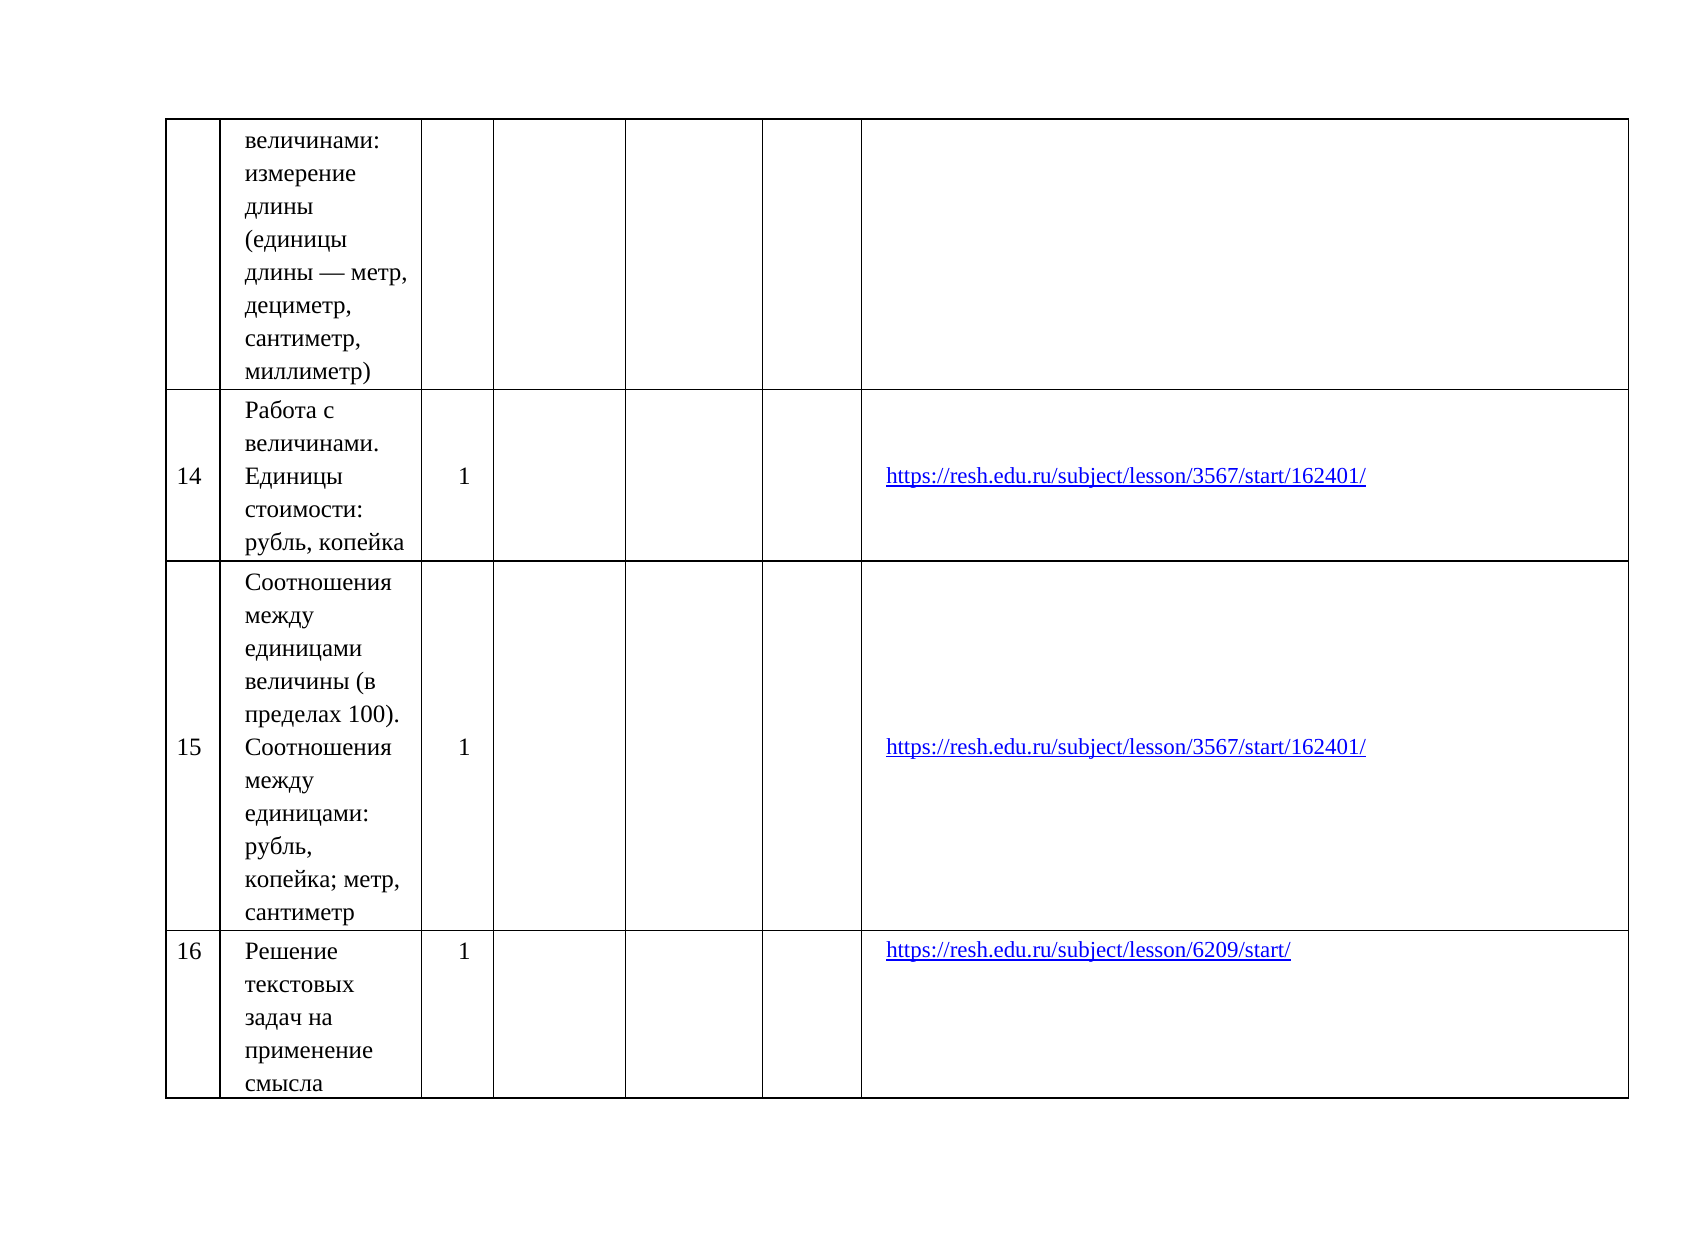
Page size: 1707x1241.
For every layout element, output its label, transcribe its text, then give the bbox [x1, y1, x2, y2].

table_cell 1 [422, 390, 493, 560]
table_cell 14 [167, 390, 219, 560]
table_cell 1 [422, 120, 493, 389]
table_cell 16 [167, 931, 219, 1097]
table_cell 1 [422, 931, 493, 1097]
table_cell [494, 931, 625, 1097]
table_cell [763, 120, 861, 389]
table_cell [626, 120, 762, 389]
table_cell [494, 562, 625, 930]
table_cell [494, 390, 625, 560]
table_cell [626, 390, 762, 560]
table_cell Соотношения между единицами величины (в пределах 100). Соотношения между единицами: рубль, копейка; метр, сантиметр [221, 562, 421, 930]
table_cell Работа с величинами. Единицы стоимости: рубль, копейка [221, 390, 421, 560]
table_cell 13 [167, 120, 219, 389]
table_cell https://resh.edu.ru/subject/lesson/3567/start/162401/ [862, 562, 1628, 930]
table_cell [862, 120, 1628, 389]
table_cell 1 [422, 562, 493, 930]
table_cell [221, 120, 421, 389]
table_cell https://resh.edu.ru/subject/lesson/3567/start/162401/ [862, 390, 1628, 560]
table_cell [862, 931, 1628, 1097]
table_cell [626, 562, 762, 930]
table_cell [763, 931, 861, 1097]
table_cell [221, 931, 421, 1097]
table_cell [626, 931, 762, 1097]
table_cell 15 [167, 562, 219, 930]
table_cell [763, 390, 861, 560]
table_cell [494, 120, 625, 389]
table_cell [763, 562, 861, 930]
